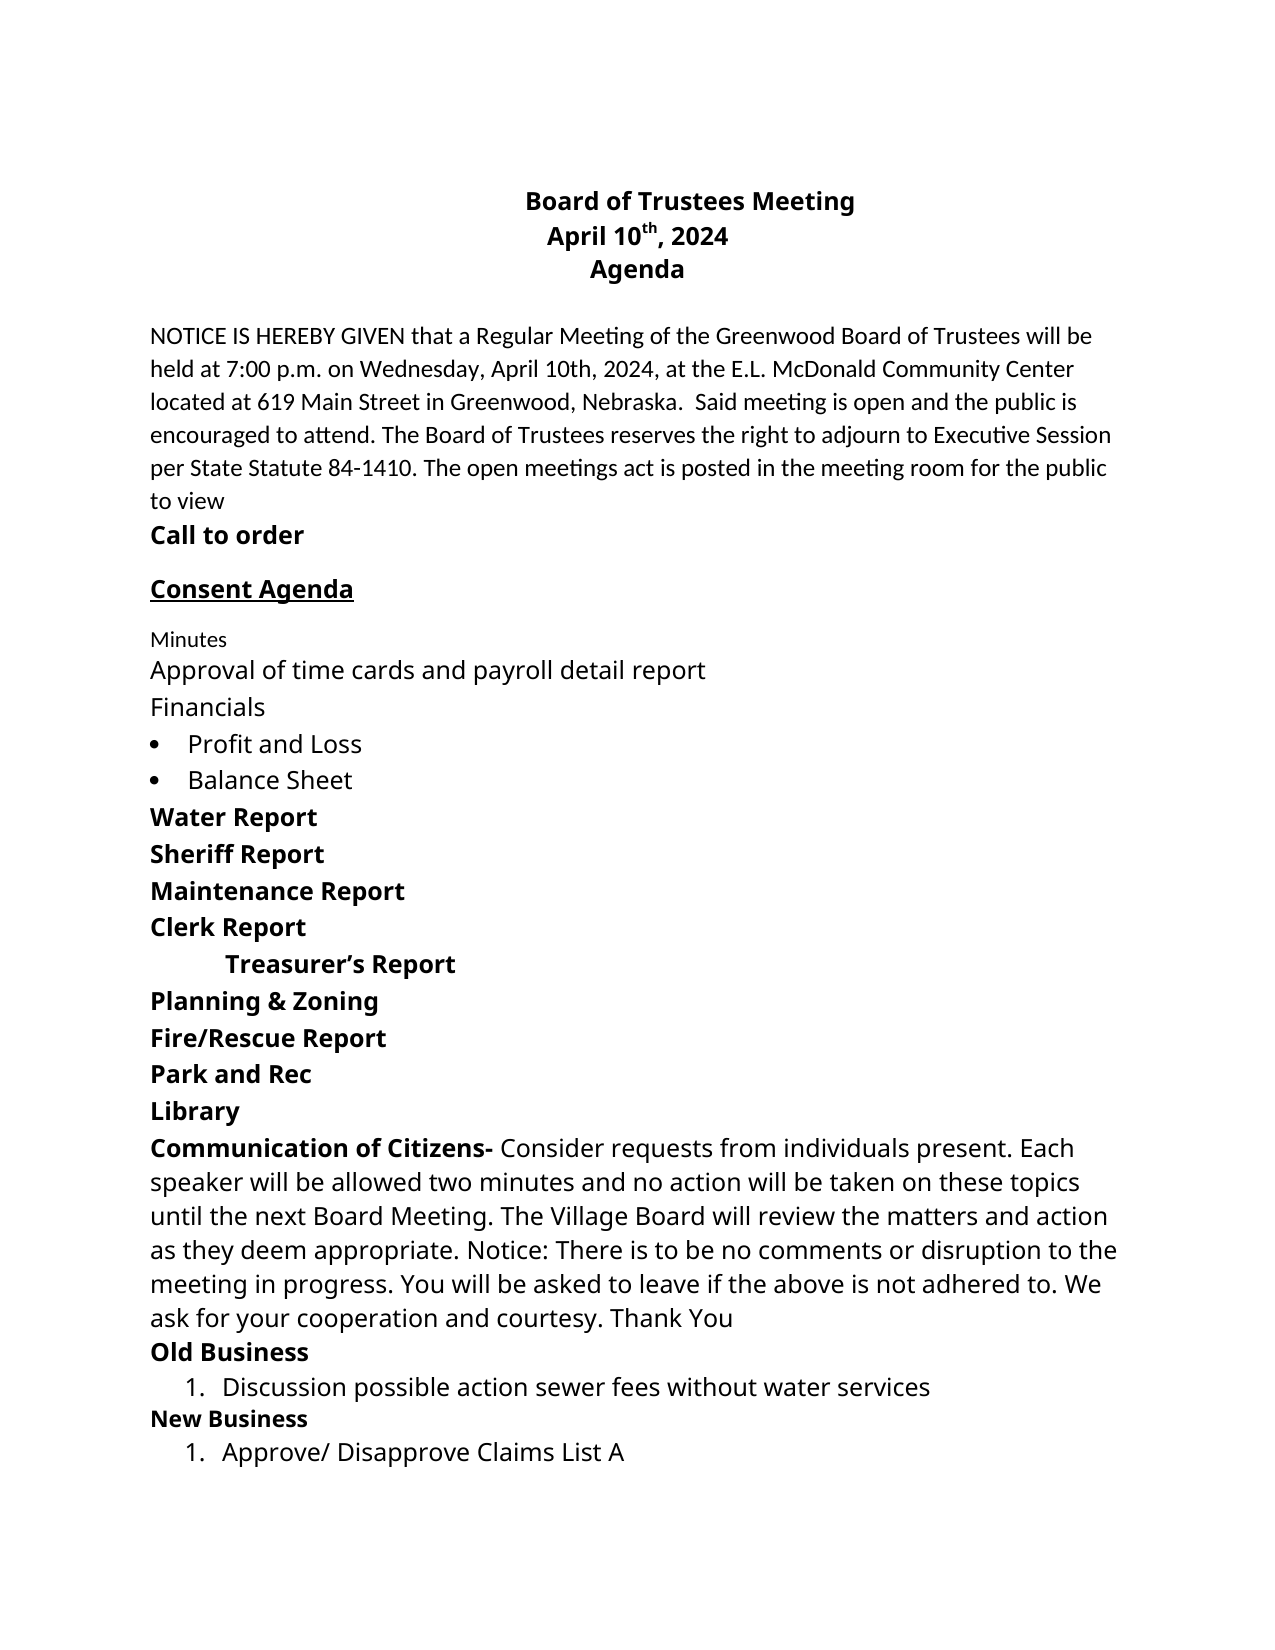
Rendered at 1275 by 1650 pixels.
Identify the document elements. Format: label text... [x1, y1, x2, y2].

text NOTICE IS HEREBY GIVEN that a Regular Meeting of the Greenwood Board of Trustees will be held at 7:00 p.m. on Wednesday, April 10th, 2024, at the E.L. McDonald Community Center located at 619 Main Street in Greenwood, Nebraska. Said meeting is open and the public is encouraged to attend. The Board of Trustees reserves the right to adjourn to Executive Session per State Statute 84-1410. The open meetings act is posted in the meeting room for the public to view [150, 320, 1125, 515]
text Water Report [150, 800, 1125, 834]
text Board of Trustees Meeting [525, 184, 1125, 218]
text Financials [150, 689, 1125, 723]
list Discussion possible action sewer fees without water services [184, 1369, 1125, 1403]
list Approve/ Disapprove Claims List A [184, 1434, 1125, 1468]
text Park and Rec [150, 1057, 1125, 1091]
text Clerk Report [150, 910, 1125, 944]
text Sheriff Report [150, 837, 1125, 871]
text Treasurer’s Report [150, 947, 1125, 981]
text Call to order [150, 518, 1125, 552]
list Balance Sheet [150, 763, 1125, 797]
list Profit and Loss [150, 726, 1125, 760]
text April 10th, 2024 [150, 218, 1125, 252]
text Agenda [150, 252, 1125, 286]
text Maintenance Report [150, 873, 1125, 907]
text Library [150, 1094, 1125, 1128]
text Minutes [150, 625, 1125, 653]
text Consent Agenda [150, 571, 1125, 605]
text Fire/Rescue Report [150, 1020, 1125, 1054]
text New Business [150, 1403, 1125, 1434]
text Planning & Zoning [150, 984, 1125, 1018]
text Approval of time cards and payroll detail report [150, 653, 1125, 687]
text Old Business [150, 1335, 1125, 1369]
text Communication of Citizens- Consider requests from individuals present. Each speaker will be allowed two minutes and no action will be taken on these topics until the next Board Meeting. The Village Board will review the matters and action as they deem appropriate. Notice: There is to be no comments or disruption to the meeting in progress. You will be asked to leave if the above is not adhered to. We ask for your cooperation and courtesy. Thank You [150, 1131, 1125, 1335]
